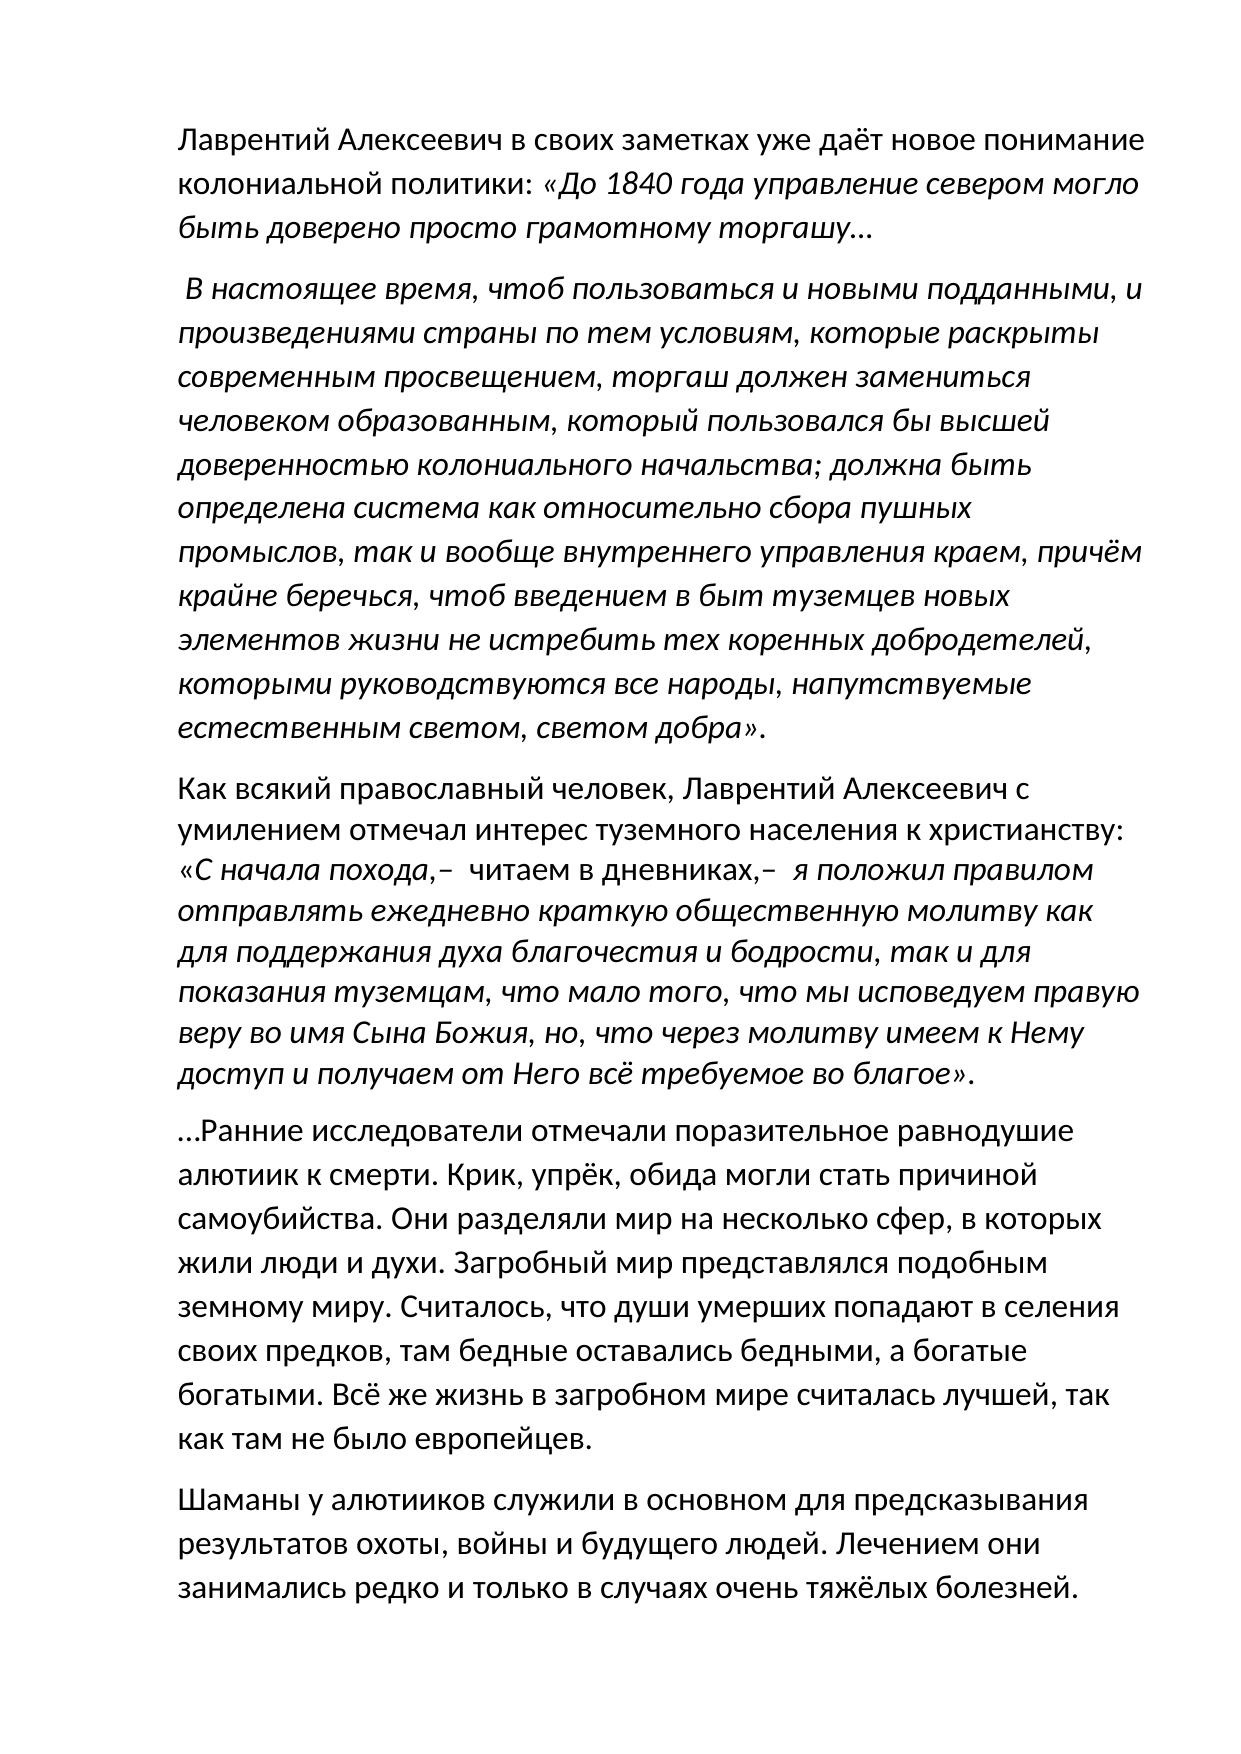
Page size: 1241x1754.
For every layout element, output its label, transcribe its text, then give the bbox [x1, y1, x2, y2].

text Лаврентий Алексеевич в своих заметках уже даёт новое понимание колониальной политики: «До 1840 года управление севером могло быть доверено просто грамотному торгашу… [177, 118, 1152, 247]
text В настоящее время, чтоб пользоваться и новыми подданными, и произведениями страны по тем условиям, которые раскрыты современным просвещением, торгаш должен замениться человеком образованным, который пользовался бы высшей доверенностью колониального начальства; должна быть определена система как относительно сбора пушных промыслов, так и вообще внутреннего управления краем, причём крайне беречься, чтоб введением в быт туземцев новых элементов жизни не истребить тех коренных добродетелей, которыми руководствуются все народы, напутствуемые естественным светом, светом добра». [177, 267, 1152, 747]
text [177, 1478, 1152, 1606]
text …Ранние исследователи отмечали поразительное равнодушие алютиик к смерти. Крик, упрёк, обида могли стать причиной самоубийства. Они разделяли мир на несколько сфер, в которых жили люди и духи. Загробный мир представлялся подобным земному миру. Считалось, что души умерших попадают в селения своих предков, там бедные оставались бедными, а богатые богатыми. Всё же жизнь в загробном мире считалась лучшей, так как там не было европейцев. [177, 1109, 1152, 1458]
text Как всякий православный человек, Лаврентий Алексеевич с умилением отмечал интерес туземного населения к христианству: «С начала похода,– читаем в дневниках,– я положил правилом отправлять ежедневно краткую общественную молитву как для поддержания духа благочестия и бодрости, так и для показания туземцам, что мало того, что мы исповедуем правую веру во имя Сына Божия, но, что через молитву имеем к Нему доступ и получаем от Него всё требуемое во благое». [177, 767, 1152, 1093]
